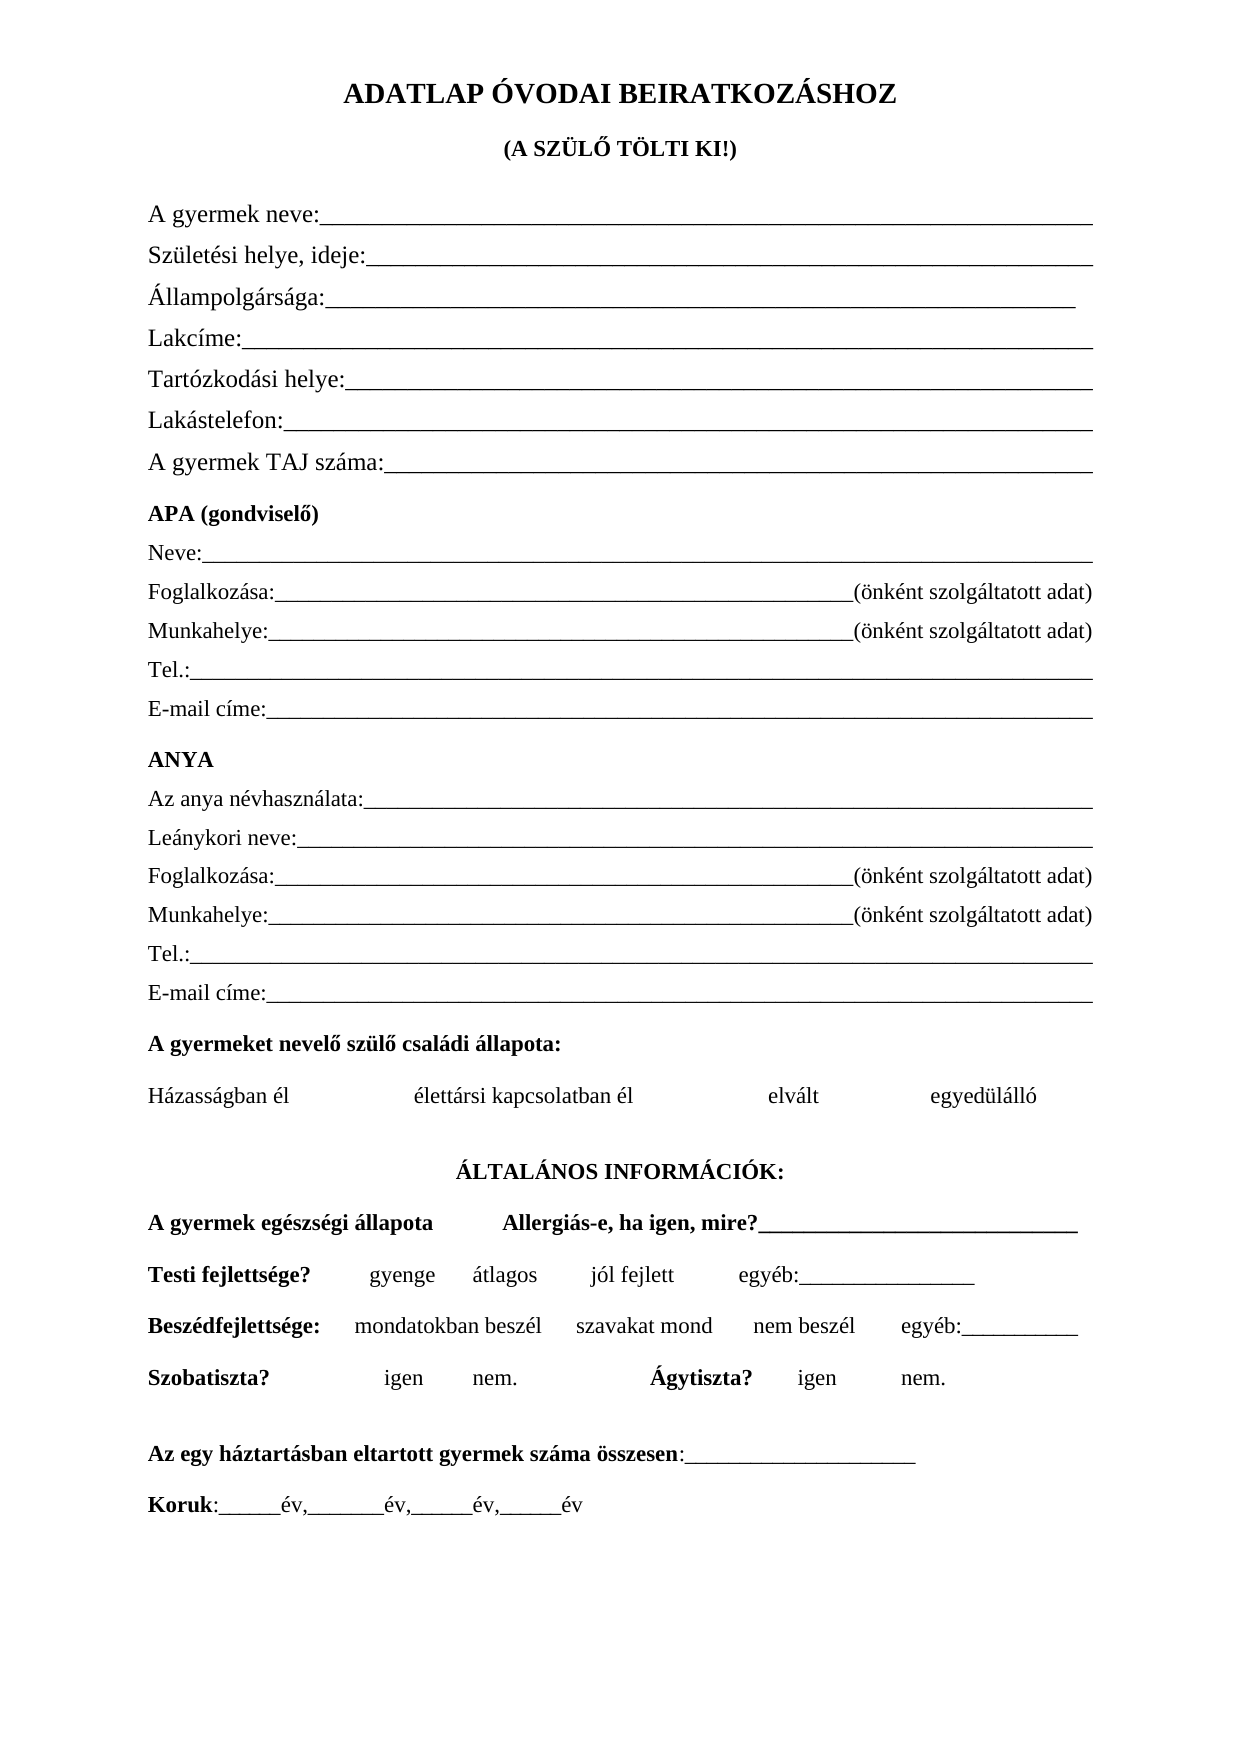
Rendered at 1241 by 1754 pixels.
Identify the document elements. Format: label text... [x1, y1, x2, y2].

text Lakcíme: [148, 323, 1093, 352]
text A gyermek neve: [148, 199, 1093, 228]
text Az anya névhasználata: [148, 785, 1093, 811]
text Lakástelefon: [148, 405, 1093, 434]
text A gyermek egészségi állapota Allergiás-e, ha igen, mire? [148, 1209, 1093, 1236]
text Munkahelye: (önként szolgáltatott adat) [148, 901, 1093, 928]
text Leánykori neve: [148, 824, 1093, 850]
text APA (gondviselő) [148, 500, 1093, 527]
text Szobatiszta? igen nem. Ágytiszta? igen nem. [148, 1363, 1093, 1390]
text Születési helye, ideje: [148, 240, 1093, 269]
text ANYA [148, 746, 1093, 772]
text A gyermek TAJ száma: [148, 447, 1093, 475]
text Neve: [148, 539, 1093, 566]
text Munkahelye: (önként szolgáltatott adat) [148, 617, 1093, 643]
text Állampolgársága:____________________________________________________________ [148, 282, 1093, 310]
text ÁLTALÁNOS INFORMÁCIÓK: [148, 1158, 1093, 1184]
text Tel.: [148, 940, 1093, 967]
text Tartózkodási helye: [148, 364, 1093, 393]
text Foglalkozása: (önként szolgáltatott adat) [148, 578, 1093, 604]
text E-mail címe: [148, 694, 1093, 721]
text Testi fejlettsége? gyenge átlagos jól fejlett egyéb: [148, 1261, 1093, 1287]
text (A SZÜLŐ TÖLTI KI!) [148, 135, 1093, 162]
text Koruk: év, év, év, év [148, 1491, 1093, 1518]
text Tel.: [148, 656, 1093, 682]
text ADATLAP ÓVODAI BEIRATKOZÁSHOZ [148, 77, 1093, 110]
text Foglalkozása: (önként szolgáltatott adat) [148, 862, 1093, 889]
text Beszédfejlettsége: mondatokban beszél szavakat mond nem beszél egyéb: [148, 1312, 1093, 1338]
text Házasságban él élettársi kapcsolatban él elvált egyedülálló [148, 1082, 1093, 1108]
text Az egy háztartásban eltartott gyermek száma összesen: [148, 1440, 1093, 1466]
text E-mail címe: [148, 979, 1093, 1005]
text A gyermeket nevelő szülő családi állapota: [148, 1030, 1093, 1057]
